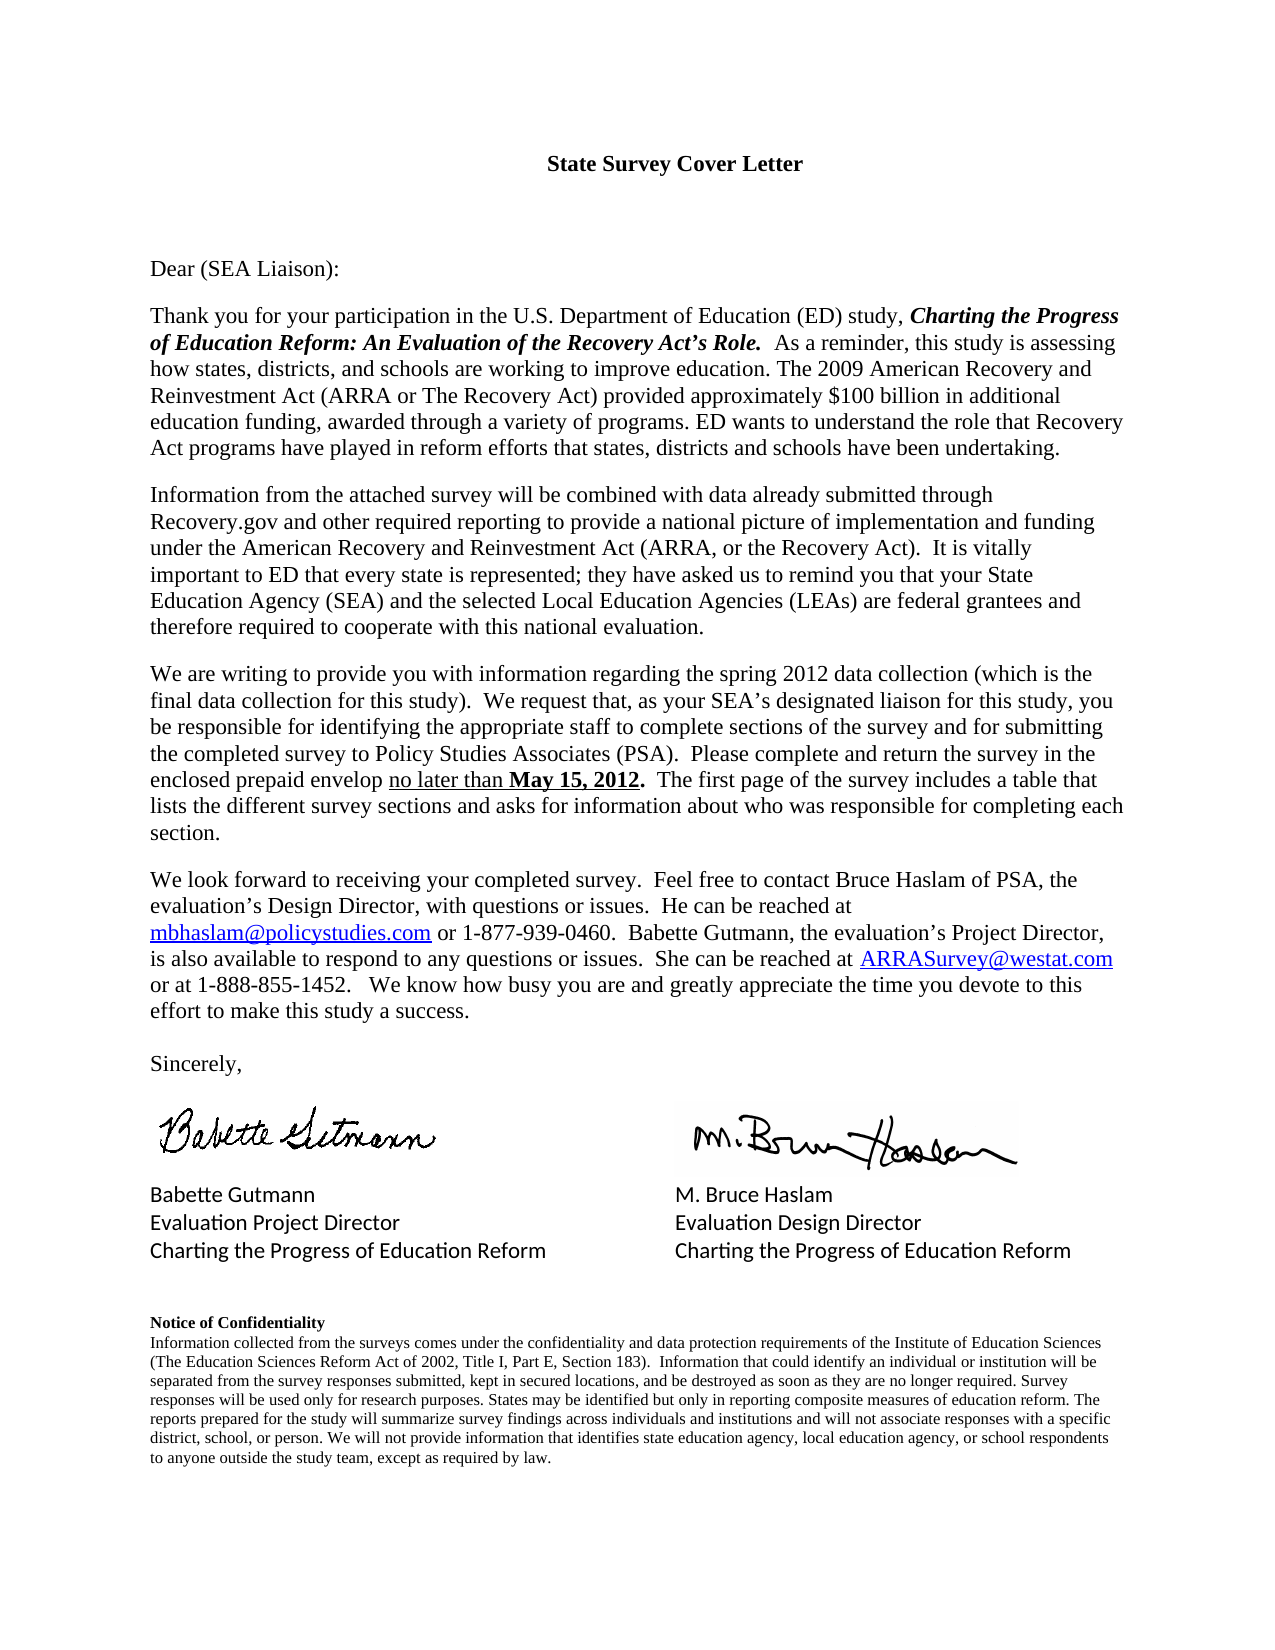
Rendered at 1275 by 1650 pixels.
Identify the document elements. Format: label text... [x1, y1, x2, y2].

picture [673, 1101, 1019, 1177]
text We look forward to receiving your completed survey. Feel free to contact Bruce Haslam of PSA, the evaluation’s Design Director, with questions or issues. He can be reached at mbhaslam@policystudies.com or 1-877-939-0460. Babette Gutmann, the evaluation’s Project Director, is also available to respond to any questions or issues. She can be reached at ARRASurvey@westat.com or at 1-888-855-1452. We know how busy you are and greatly appreciate the time you devote to this effort to make this study a success. [150, 866, 1125, 1024]
text Thank you for your participation in the U.S. Department of Education (ED) study, Charting the Progress of Education Reform: An Evaluation of the Recovery Act’s Role. As a reminder, this study is assessing how states, districts, and schools are working to improve education. The 2009 American Recovery and Reinvestment Act (ARRA or The Recovery Act) provided approximately $100 billion in additional education funding, awarded through a variety of programs. ED wants to understand the role that Recovery Act programs have played in reform efforts that states, districts and schools have been undertaking. [150, 303, 1125, 461]
text Charting the Progress of Education Reform Charting the Progress of Education Reform [150, 1236, 1125, 1264]
picture [150, 1101, 441, 1156]
text Babette Gutmann M. Bruce Haslam [150, 1180, 1125, 1208]
text Sincerely, [150, 1050, 1125, 1077]
text State Survey Cover Letter [150, 150, 1125, 176]
text Information from the attached survey will be combined with data already submitted through Recovery.gov and other required reporting to provide a national picture of implementation and funding under the American Recovery and Reinvestment Act (ARRA, or the Recovery Act). It is vitally important to ED that every state is represented; they have asked us to remind you that your State Education Agency (SEA) and the selected Local Education Agencies (LEAs) are federal grantees and therefore required to cooperate with this national evaluation. [150, 482, 1125, 640]
text Dear (SEA Liaison): [150, 255, 1125, 282]
text Information collected from the surveys comes under the confidentiality and data protection requirements of the Institute of Education Sciences (The Education Sciences Reform Act of 2002, Title I, Part E, Section 183). Information that could identify an individual or institution will be separated from the survey responses submitted, kept in secured locations, and be destroyed as soon as they are no longer required. Survey responses will be used only for research purposes. States may be identified but only in reporting composite measures of education reform. The reports prepared for the study will summarize survey findings across individuals and institutions and will not associate responses with a specific district, school, or person. We will not provide information that identifies state education agency, local education agency, or school respondents to anyone outside the study team, except as required by law. [150, 1332, 1125, 1467]
text Notice of Confidentiality [150, 1313, 1125, 1332]
text Evaluation Project Director Evaluation Design Director [150, 1208, 1125, 1236]
text We are writing to provide you with information regarding the spring 2012 data collection (which is the final data collection for this study). We request that, as your SEA’s designated liaison for this study, you be responsible for identifying the appropriate staff to complete sections of the survey and for submitting the completed survey to Policy Studies Associates (PSA). Please complete and return the survey in the enclosed prepaid envelop no later than May 15, 2012. The first page of the survey includes a table that lists the different survey sections and asks for information about who was responsible for completing each section. [150, 661, 1125, 845]
